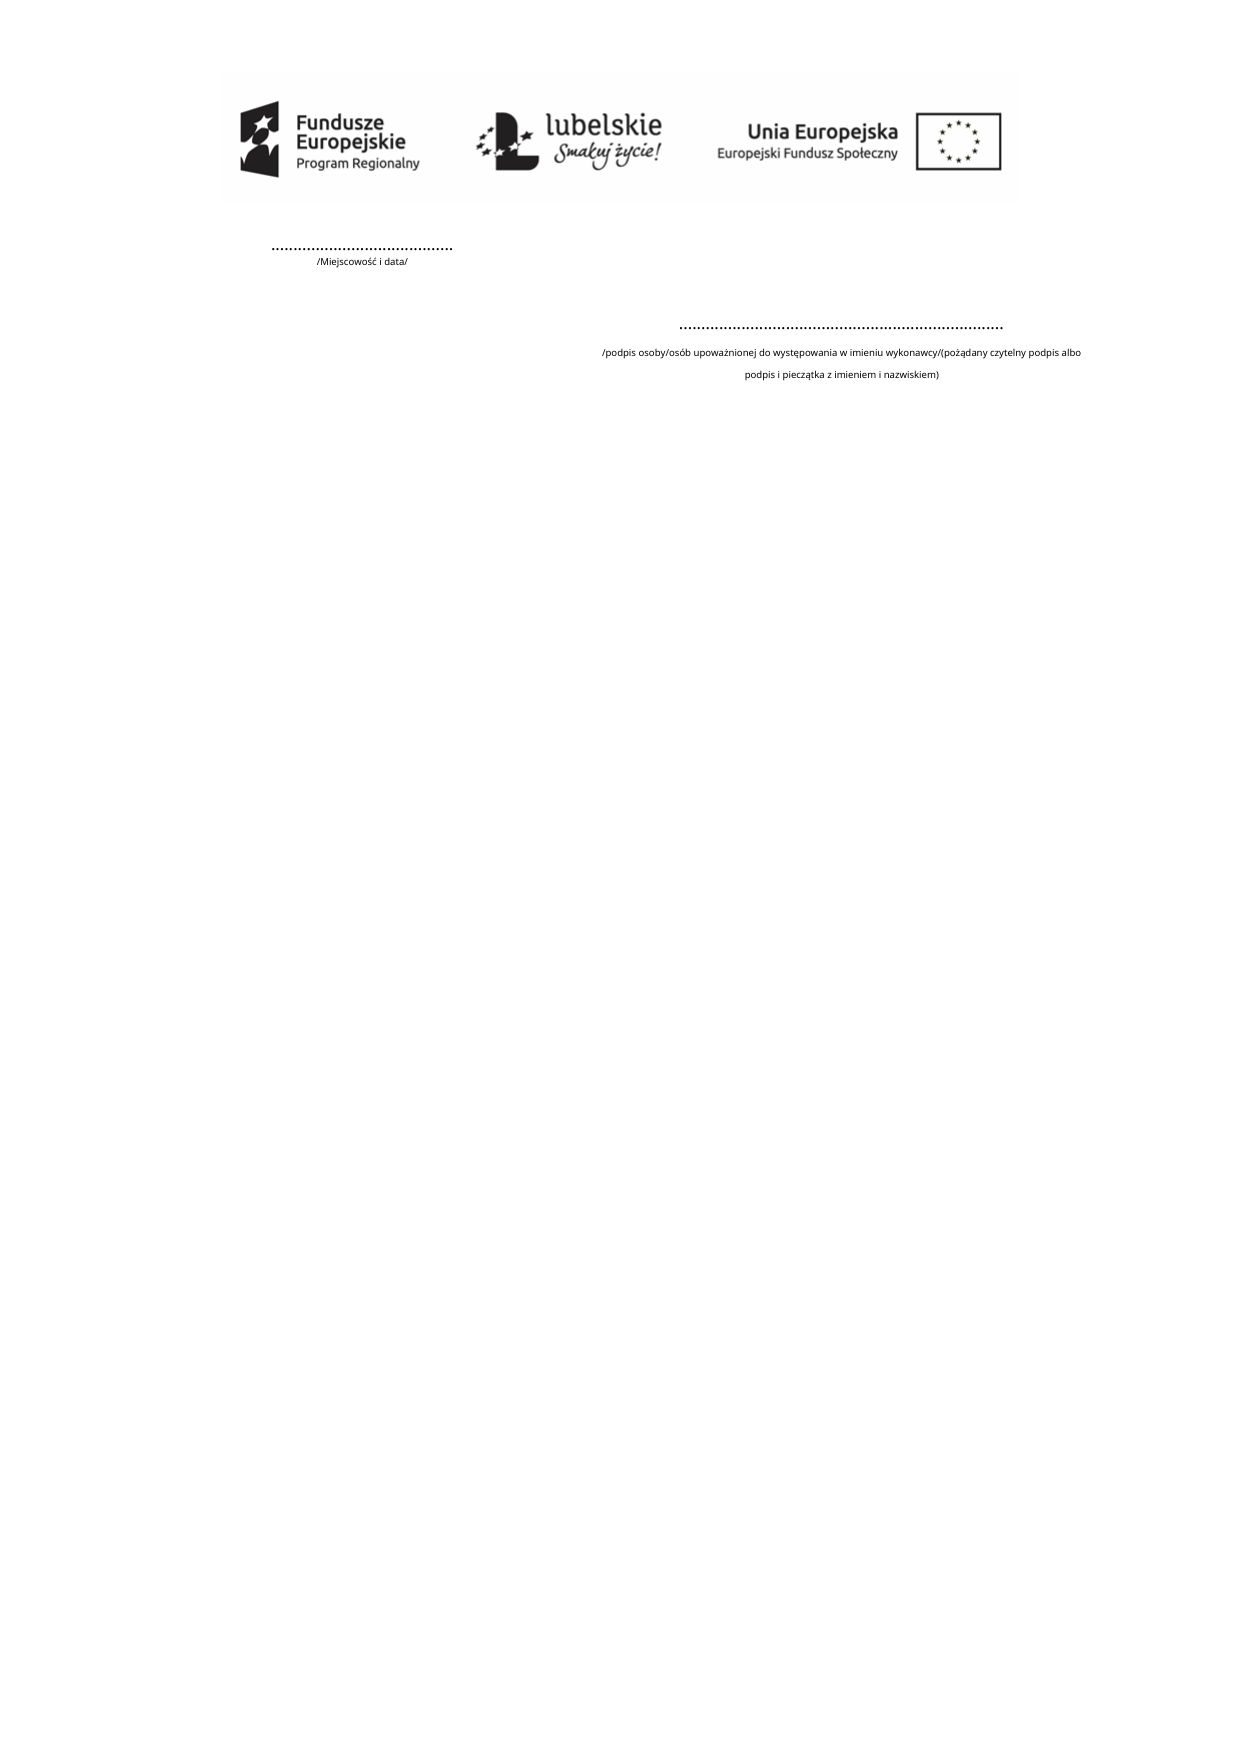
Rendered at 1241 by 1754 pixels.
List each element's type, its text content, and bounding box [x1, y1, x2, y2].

list ......................................... [223, 232, 502, 255]
list /Miejscowość i data/ [223, 255, 502, 278]
list ......................................................................... [591, 312, 1093, 334]
picture [220, 73, 1020, 204]
list /podpis osoby/osób upoważnionej do występowania w imieniu wykonawcy/(pożądany czytelny podpis albo podpis i pieczątka z imieniem i nazwiskiem) [591, 346, 1093, 391]
